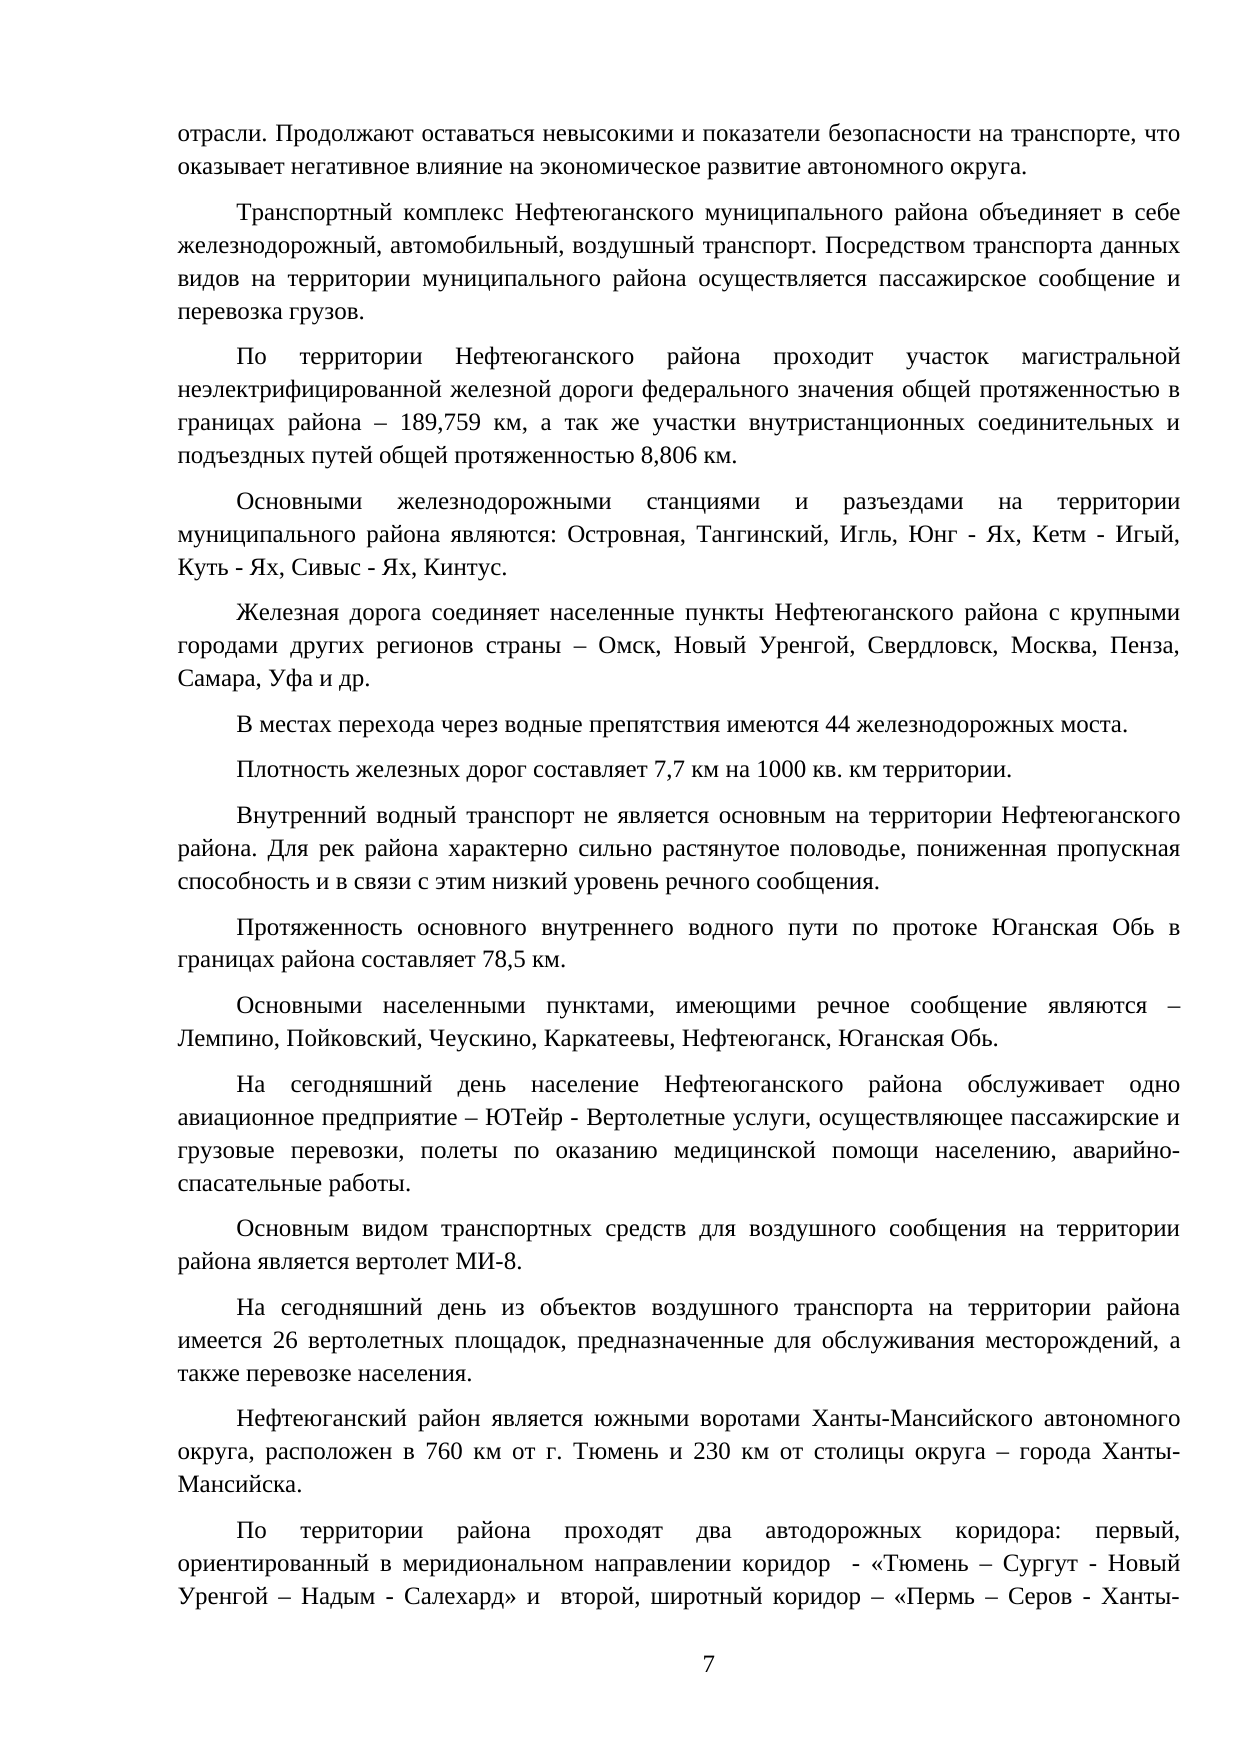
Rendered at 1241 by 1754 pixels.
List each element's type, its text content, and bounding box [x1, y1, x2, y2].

text Основными населенными пунктами, имеющими речное сообщение являются – Лемпино, Пойковский, Чеускино, Каркатеевы, Нефтеюганск, Юганская Обь. [177, 990, 1181, 1052]
text Протяженность основного внутреннего водного пути по протоке Юганская Обь в границах района составляет 78,5 км. [177, 912, 1181, 973]
text На сегодняшний день население Нефтеюганского района обслуживает одно авиационное предприятие – ЮТейр - Вертолетные услуги, осуществляющее пассажирские и грузовые перевозки, полеты по оказанию медицинской помощи населению, аварийно-спасательные работы. [177, 1069, 1181, 1196]
text Нефтеюганский район является южными воротами Ханты-Мансийского автономного округа, расположен в 760 км от г. Тюмень и 230 км от столицы округа – города Ханты-Мансийска. [177, 1403, 1181, 1498]
text По территории Нефтеюганского района проходит участок магистральной неэлектрифицированной железной дороги федерального значения общей протяженностью в границах района – 189,759 км, а так же участки внутристанционных соединительных и подъездных путей общей протяженностью 8,806 км. [177, 341, 1181, 469]
text Транспортный комплекс Нефтеюганского муниципального района объединяет в себе железнодорожный, автомобильный, воздушный транспорт. Посредством транспорта данных видов на территории муниципального района осуществляется пассажирское сообщение и перевозка грузов. [177, 197, 1181, 324]
text На сегодняшний день из объектов воздушного транспорта на территории района имеется 26 вертолетных площадок, предназначенные для обслуживания месторождений, а также перевозке населения. [177, 1292, 1181, 1387]
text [177, 1515, 1181, 1610]
text В местах перехода через водные препятствия имеются 44 железнодорожных моста. [177, 709, 1181, 738]
text Железная дорога соединяет населенные пункты Нефтеюганского района с крупными городами других регионов страны – Омск, Новый Уренгой, Свердловск, Москва, Пенза, Самара, Уфа и др. [177, 597, 1181, 692]
text Плотность железных дорог составляет 7,7 км на 1000 кв. км территории. [177, 754, 1181, 783]
text Основными железнодорожными станциями и разъездами на территории муниципального района являются: Островная, Тангинский, Игль, Юнг - Ях, Кетм - Игый, Куть - Ях, Сивыс - Ях, Кинтус. [177, 486, 1181, 581]
text Внутренний водный транспорт не является основным на территории Нефтеюганского района. Для рек района характерно сильно растянутое половодье, пониженная пропускная способность и в связи с этим низкий уровень речного сообщения. [177, 800, 1181, 895]
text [177, 118, 1181, 180]
text Основным видом транспортных средств для воздушного сообщения на территории района является вертолет МИ-8. [177, 1213, 1181, 1275]
